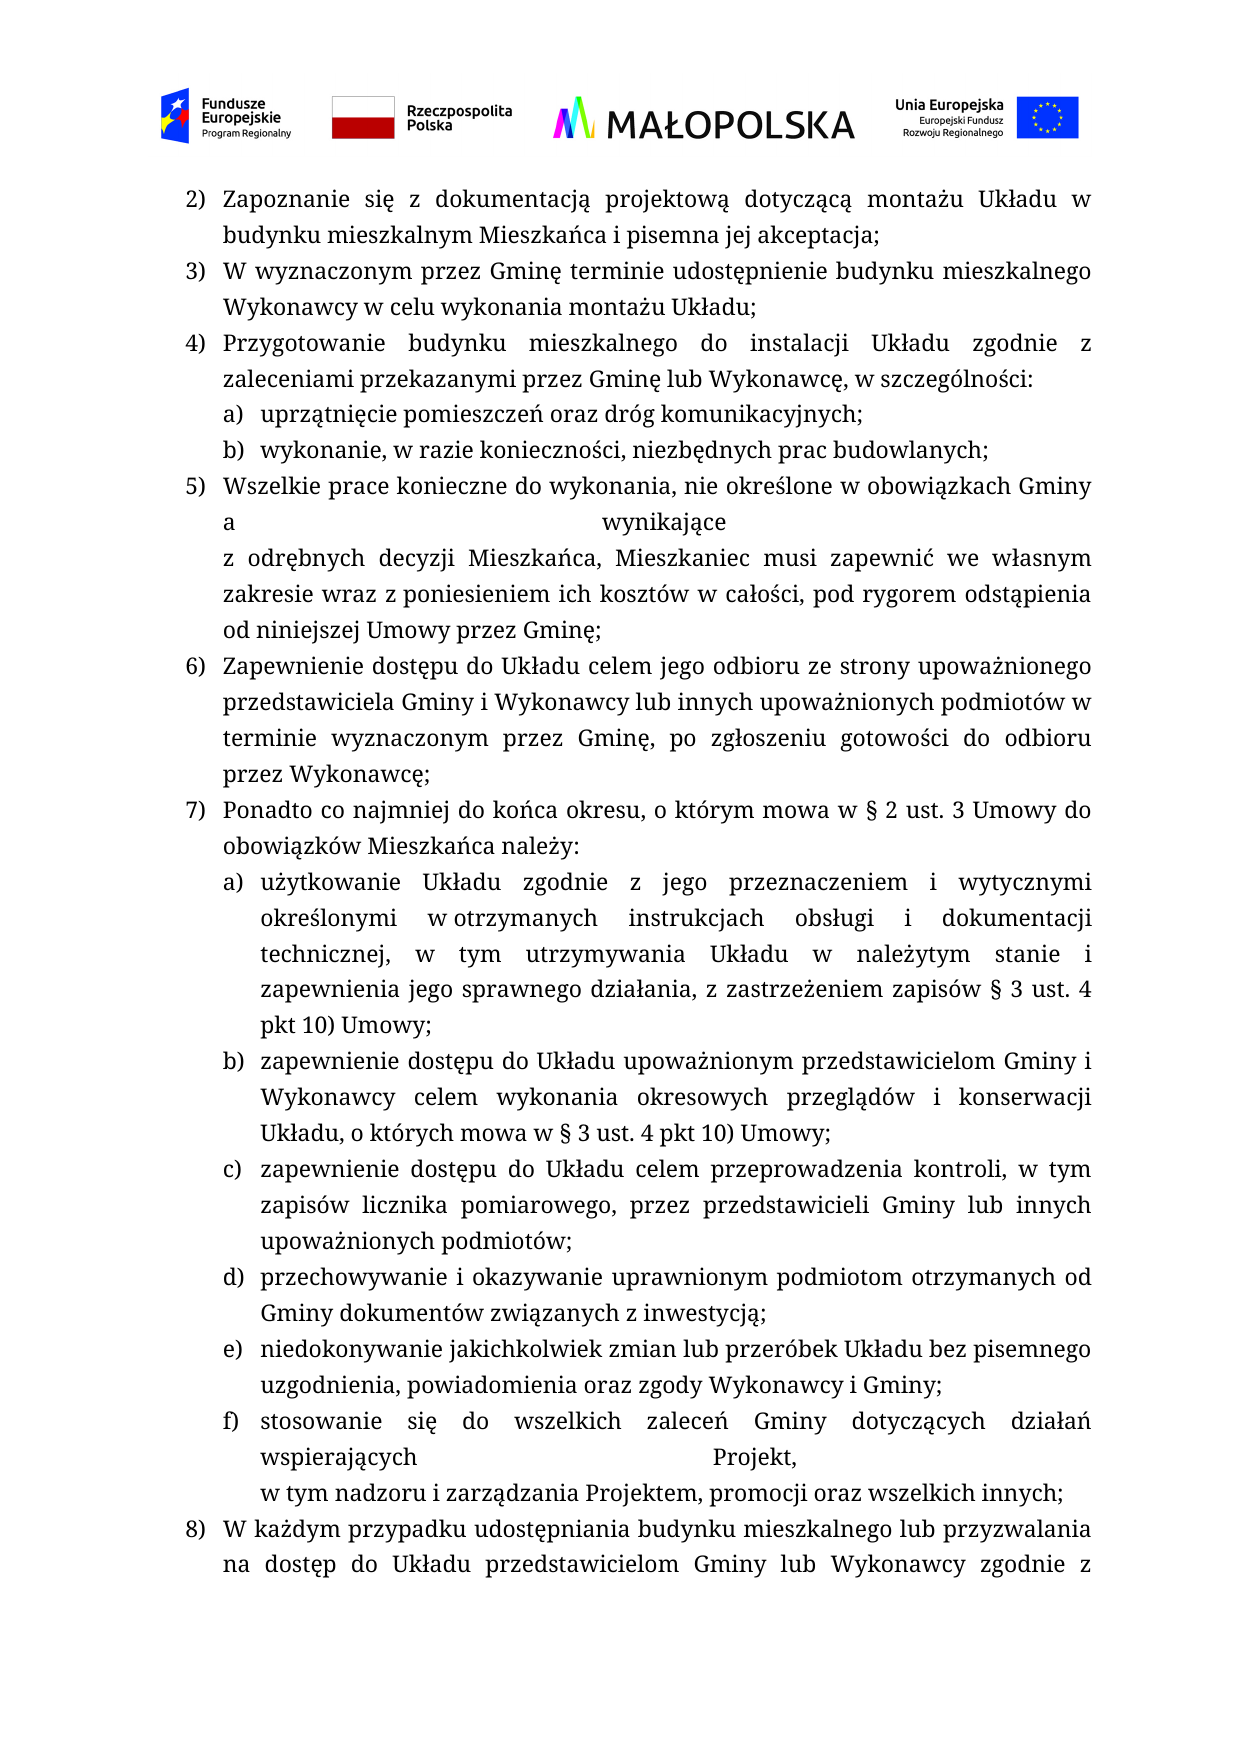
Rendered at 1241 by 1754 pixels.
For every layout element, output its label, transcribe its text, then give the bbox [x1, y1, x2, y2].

list Zapewnienie dostępu do Układu celem jego odbioru ze strony upoważnionego przedstawiciela Gminy i Wykonawcy lub innych upoważnionych podmiotów w terminie wyznaczonym przez Gminę, po zgłoszeniu gotowości do odbioru przez Wykonawcę; [185, 650, 1093, 789]
list W wyznaczonym przez Gminę terminie udostępnienie budynku mieszkalnego Wykonawcy w celu wykonania montażu Układu; [185, 255, 1093, 322]
list Wszelkie prace konieczne do wykonania, nie określone w obowiązkach Gminy a wynikające z odrębnych decyzji Mieszkańca, Mieszkaniec musi zapewnić we własnym zakresie wraz z poniesieniem ich kosztów w całości, pod rygorem odstąpienia od niniejszej Umowy przez Gminę; [185, 470, 1093, 645]
list Zapoznanie się z dokumentacją projektową dotyczącą montażu Układu w budynku mieszkalnym Mieszkańca i pisemna jej akceptacja; [185, 183, 1093, 250]
list stosowanie się do wszelkich zaleceń Gminy dotyczących działań wspierających Projekt, w tym nadzoru i zarządzania Projektem, promocji oraz wszelkich innych; [223, 1405, 1093, 1508]
list przechowywanie i okazywanie uprawnionym podmiotom otrzymanych od Gminy dokumentów związanych z inwestycją; [223, 1261, 1093, 1328]
list niedokonywanie jakichkolwiek zmian lub przeróbek Układu bez pisemnego uzgodnienia, powiadomienia oraz zgody Wykonawcy i Gminy; [223, 1333, 1093, 1400]
list Ponadto co najmniej do końca okresu, o którym mowa w § 2 ust. 3 Umowy do obowiązków Mieszkańca należy: [185, 794, 1093, 861]
list użytkowanie Układu zgodnie z jego przeznaczeniem i wytycznymi określonymi w otrzymanych instrukcjach obsługi i dokumentacji technicznej, w tym utrzymywania Układu w należytym stanie i zapewnienia jego sprawnego działania, z zastrzeżeniem zapisów § 3 ust. 4 pkt 10) Umowy; [223, 866, 1093, 1041]
list wykonanie, w razie konieczności, niezbędnych prac budowlanych; [223, 434, 1093, 466]
picture [147, 73, 1092, 157]
list uprzątnięcie pomieszczeń oraz dróg komunikacyjnych; [223, 398, 1093, 430]
list zapewnienie dostępu do Układu upoważnionym przedstawicielom Gminy i Wykonawcy celem wykonania okresowych przeglądów i konserwacji Układu, o których mowa w § 3 ust. 4 pkt 10) Umowy; [223, 1045, 1093, 1148]
list Przygotowanie budynku mieszkalnego do instalacji Układu zgodnie z zaleceniami przekazanymi przez Gminę lub Wykonawcę, w szczególności: [185, 327, 1093, 394]
list zapewnienie dostępu do Układu celem przeprowadzenia kontroli, w tym zapisów licznika pomiarowego, przez przedstawicieli Gminy lub innych upoważnionych podmiotów; [223, 1153, 1093, 1256]
